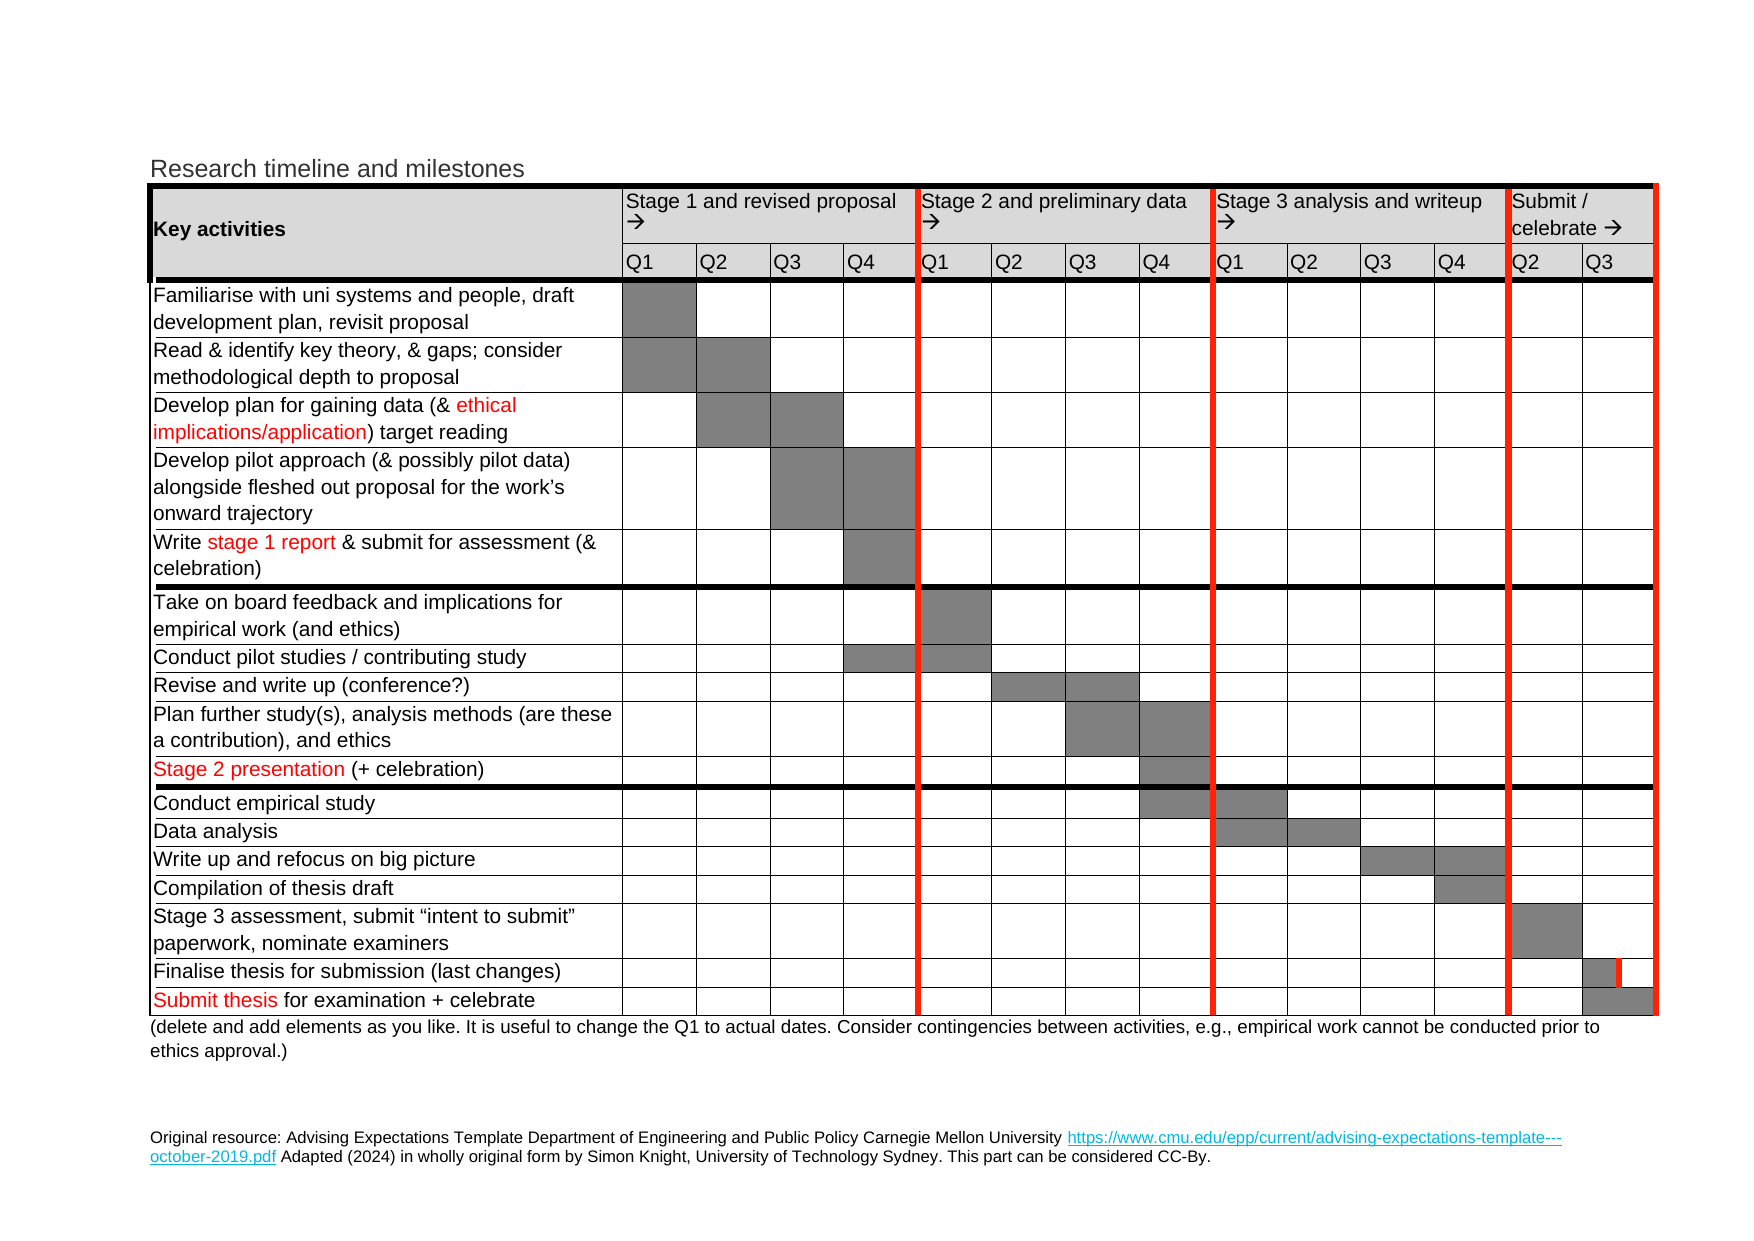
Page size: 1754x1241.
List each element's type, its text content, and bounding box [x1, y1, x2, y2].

table_cell [992, 876, 1065, 903]
table_cell [1435, 530, 1505, 584]
table_cell [697, 283, 770, 337]
table_cell [1512, 959, 1582, 987]
table_cell [1066, 847, 1139, 875]
table_cell [1066, 988, 1139, 1015]
table_cell [992, 338, 1065, 392]
table_cell Q1 [921, 244, 991, 277]
table_cell [771, 757, 843, 784]
table_cell [844, 448, 915, 529]
table_cell [1066, 819, 1139, 846]
table_cell [697, 757, 770, 784]
table_cell [992, 530, 1065, 584]
table_cell [1361, 590, 1434, 644]
table_cell Develop plan for gaining data (& ethical implications/application) target reading [151, 392, 622, 447]
table_cell [1140, 590, 1210, 644]
table_cell [1622, 959, 1653, 987]
table_cell [1583, 790, 1653, 818]
table_cell [1140, 645, 1210, 672]
table_cell [992, 283, 1065, 337]
table_cell [1140, 283, 1210, 337]
table_cell Conduct pilot studies / contributing study [151, 644, 622, 672]
table_cell [921, 590, 991, 644]
table_cell [1361, 283, 1434, 337]
table_cell [1512, 530, 1582, 584]
table_cell Q3 [771, 244, 843, 277]
table_cell [1583, 757, 1653, 784]
table_cell [771, 283, 843, 337]
table_cell [1288, 283, 1360, 337]
table_cell Q2 [1512, 244, 1582, 277]
table_cell [1512, 847, 1582, 875]
table_cell [1435, 988, 1505, 1015]
table_cell [1216, 448, 1287, 529]
table_cell [1512, 590, 1582, 644]
table_cell [1288, 702, 1360, 756]
table_cell [697, 959, 770, 987]
table_cell [771, 673, 843, 701]
table_cell [992, 448, 1065, 529]
table_cell [1288, 530, 1360, 584]
table_cell [1288, 393, 1360, 447]
table_cell [1512, 904, 1582, 958]
table_cell [1583, 988, 1653, 1015]
table_cell [1512, 702, 1582, 756]
table_cell [697, 988, 770, 1015]
table_cell [1583, 959, 1616, 987]
table_cell [921, 530, 991, 584]
table_cell [1361, 819, 1434, 846]
table_header Stage 2 and preliminary data [921, 189, 1210, 243]
table_cell [1583, 904, 1653, 958]
table_cell [697, 645, 770, 672]
table_cell [844, 702, 915, 756]
table_cell Read & identify key theory, & gaps; consider methodological depth to proposal [151, 337, 622, 392]
table_cell [1583, 590, 1653, 644]
table_cell [1066, 757, 1139, 784]
table_cell Data analysis [151, 818, 622, 846]
table_cell [1140, 702, 1210, 756]
table_cell [1288, 790, 1360, 818]
table_cell [1583, 673, 1653, 701]
table_cell [1216, 847, 1287, 875]
table_cell Write up and refocus on big picture [151, 846, 622, 875]
table_cell [1583, 645, 1653, 672]
table_cell [844, 988, 915, 1015]
table_cell [844, 338, 915, 392]
table_cell [697, 876, 770, 903]
table_cell [1216, 959, 1287, 987]
table_cell [1288, 590, 1360, 644]
table_cell [1435, 959, 1505, 987]
table_cell [1216, 757, 1287, 784]
table_cell [1066, 645, 1139, 672]
table_cell [844, 590, 915, 644]
table_cell [1512, 876, 1582, 903]
table_cell [771, 904, 843, 958]
table_cell [697, 530, 770, 584]
table_cell [1066, 283, 1139, 337]
table_header Stage 3 analysis and writeup [1216, 189, 1505, 243]
table_cell Q3 [1583, 244, 1653, 277]
table_cell [921, 393, 991, 447]
table_cell [623, 645, 696, 672]
table_cell Q2 [697, 244, 770, 277]
table_cell Q2 [992, 244, 1065, 277]
table_cell [1140, 393, 1210, 447]
table_cell [992, 790, 1065, 818]
table_cell [1583, 393, 1653, 447]
table_cell Familiarise with uni systems and people, draft development plan, revisit proposal [151, 277, 622, 337]
table_cell [1216, 702, 1287, 756]
table_cell Q3 [1361, 244, 1434, 277]
table_cell [1288, 448, 1360, 529]
table_cell [921, 702, 991, 756]
table_cell [771, 988, 843, 1015]
table_cell Develop pilot approach (& possibly pilot data) alongside fleshed out proposal for the work’s onward trajectory [151, 447, 622, 529]
table_cell [921, 790, 991, 818]
table_cell [992, 645, 1065, 672]
table_cell [921, 904, 991, 958]
table_cell [697, 847, 770, 875]
table_cell [1216, 904, 1287, 958]
table_cell [697, 590, 770, 644]
table_cell [1583, 847, 1653, 875]
table_cell [992, 904, 1065, 958]
table_cell [1583, 819, 1653, 846]
table_cell [1140, 904, 1210, 958]
table_cell [1066, 876, 1139, 903]
table_cell [844, 819, 915, 846]
table_cell [1066, 590, 1139, 644]
table_cell [1216, 673, 1287, 701]
table_cell [1512, 393, 1582, 447]
table_cell [771, 959, 843, 987]
table_cell [921, 283, 991, 337]
table_cell [771, 530, 843, 584]
table_cell [1140, 338, 1210, 392]
table_cell [1216, 530, 1287, 584]
table_cell [992, 988, 1065, 1015]
table_cell [1512, 757, 1582, 784]
table_cell Revise and write up (conference?) [151, 672, 622, 701]
text (delete and add elements as you like. It is useful to change the Q1 to actual dates. Consider contingencies between activities, e.g., empirical work cannot be conducted prior to ethics approval.) [150, 1016, 1604, 1061]
table_cell [1361, 702, 1434, 756]
table_cell [1361, 904, 1434, 958]
table_cell [1361, 393, 1434, 447]
table_cell Q1 [1216, 244, 1287, 277]
table_cell [992, 673, 1065, 701]
table_cell [623, 988, 696, 1015]
table_cell [844, 904, 915, 958]
table_cell [1288, 959, 1360, 987]
table_cell [1361, 673, 1434, 701]
table_cell [844, 645, 915, 672]
table_cell [1361, 790, 1434, 818]
table_cell [623, 790, 696, 818]
table_cell [1435, 757, 1505, 784]
table_cell [1288, 645, 1360, 672]
table_cell [1435, 283, 1505, 337]
table_cell [1216, 790, 1287, 818]
table_cell [992, 590, 1065, 644]
table_cell Q2 [1288, 244, 1360, 277]
table_cell [1361, 988, 1434, 1015]
table_cell [1216, 338, 1287, 392]
table_cell [623, 819, 696, 846]
table_cell [1216, 988, 1287, 1015]
table_cell [1066, 448, 1139, 529]
table_cell [1435, 702, 1505, 756]
table_cell [1435, 847, 1505, 875]
table_cell [1288, 876, 1360, 903]
table_cell [1288, 757, 1360, 784]
table_cell [623, 673, 696, 701]
table_cell [623, 702, 696, 756]
table_cell [844, 757, 915, 784]
table_cell [1361, 876, 1434, 903]
table_cell [771, 847, 843, 875]
table_cell [1140, 790, 1210, 818]
table_cell [697, 904, 770, 958]
table_cell [1583, 530, 1653, 584]
table_cell [1288, 904, 1360, 958]
table_cell Q4 [844, 244, 915, 277]
table_cell [1066, 959, 1139, 987]
table_cell [1288, 847, 1360, 875]
table_cell [623, 448, 696, 529]
table_cell [1066, 530, 1139, 584]
table_cell [921, 959, 991, 987]
table_cell [921, 673, 991, 701]
table_cell Finalise thesis for submission (last changes) [151, 958, 622, 987]
table_cell [771, 645, 843, 672]
table_cell [1140, 757, 1210, 784]
table_cell [1140, 448, 1210, 529]
table_cell [921, 757, 991, 784]
table_cell [697, 819, 770, 846]
table_cell [697, 393, 770, 447]
table_cell [1140, 530, 1210, 584]
table_cell [697, 448, 770, 529]
table_cell [623, 283, 696, 337]
table_cell [1216, 590, 1287, 644]
table_cell [1066, 702, 1139, 756]
table_cell Stage 2 presentation (+ celebration) [151, 756, 622, 784]
table_cell [771, 338, 843, 392]
table_cell [1216, 393, 1287, 447]
table_cell [1066, 790, 1139, 818]
table_header Submit / celebrate [1512, 189, 1653, 243]
table_cell [623, 876, 696, 903]
table_cell [921, 876, 991, 903]
table_cell [1435, 338, 1505, 392]
table_cell [921, 847, 991, 875]
table_cell [771, 876, 843, 903]
table_cell [697, 338, 770, 392]
table_header Stage 1 and revised proposal [623, 189, 915, 243]
table_cell [1140, 673, 1210, 701]
table_cell [1216, 283, 1287, 337]
table_cell [623, 338, 696, 392]
table_cell [1361, 757, 1434, 784]
table_cell [1583, 702, 1653, 756]
table_cell [1435, 790, 1505, 818]
table_cell [1361, 847, 1434, 875]
table_cell [1435, 819, 1505, 846]
table_cell [1066, 393, 1139, 447]
table_cell [921, 338, 991, 392]
table_cell Q4 [1140, 244, 1210, 277]
table_cell Write stage 1 report & submit for assessment (& celebration) [151, 529, 622, 584]
table_cell [1512, 283, 1582, 337]
table_cell [1512, 338, 1582, 392]
table_cell [1066, 338, 1139, 392]
table_cell [623, 393, 696, 447]
table_cell [1140, 847, 1210, 875]
table_cell [1435, 393, 1505, 447]
table_cell [1288, 819, 1360, 846]
table_cell [623, 847, 696, 875]
table_cell [1140, 959, 1210, 987]
table_cell [771, 790, 843, 818]
table_cell [1512, 988, 1582, 1015]
table_cell Submit thesis for examination + celebrate [151, 987, 622, 1015]
table_cell [771, 393, 843, 447]
table_cell [623, 959, 696, 987]
table_cell [1288, 988, 1360, 1015]
table_cell [844, 959, 915, 987]
table_cell [1361, 645, 1434, 672]
table_cell [1583, 283, 1653, 337]
table_cell [992, 757, 1065, 784]
table_header Key activities [153, 189, 622, 277]
table_cell [844, 283, 915, 337]
table_cell [1140, 819, 1210, 846]
table_cell [1216, 819, 1287, 846]
table_cell [992, 702, 1065, 756]
table_cell [1512, 645, 1582, 672]
subtitle Research timeline and milestones [150, 154, 1604, 183]
table_cell [1361, 530, 1434, 584]
table_cell [844, 847, 915, 875]
table_cell [844, 790, 915, 818]
table_cell [1361, 959, 1434, 987]
table_cell [1512, 673, 1582, 701]
table_cell [697, 673, 770, 701]
table_cell [1066, 904, 1139, 958]
table_cell [1361, 448, 1434, 529]
table_cell [844, 530, 915, 584]
table_cell [771, 590, 843, 644]
table_cell Stage 3 assessment, submit “intent to submit” paperwork, nominate examiners [151, 903, 622, 958]
table_cell [771, 819, 843, 846]
table_cell [697, 702, 770, 756]
table_cell [1512, 448, 1582, 529]
table_cell [1435, 673, 1505, 701]
table_cell [1435, 645, 1505, 672]
table_cell [1435, 876, 1505, 903]
table_cell [1288, 673, 1360, 701]
table_cell Take on board feedback and implications for empirical work (and ethics) [151, 584, 622, 644]
table_cell Compilation of thesis draft [151, 875, 622, 903]
table_cell [1288, 338, 1360, 392]
table_cell [992, 959, 1065, 987]
table_cell [992, 819, 1065, 846]
table_cell [1435, 590, 1505, 644]
table_cell [1216, 645, 1287, 672]
table_cell [921, 819, 991, 846]
table_cell [844, 876, 915, 903]
table_cell [844, 393, 915, 447]
table_cell [771, 702, 843, 756]
table_cell [1512, 819, 1582, 846]
table_cell [1140, 988, 1210, 1015]
table_cell [771, 448, 843, 529]
table_cell Q4 [1435, 244, 1505, 277]
table_cell [844, 673, 915, 701]
table_cell [1435, 448, 1505, 529]
table_cell [1583, 338, 1653, 392]
table_cell [623, 904, 696, 958]
table_cell [623, 530, 696, 584]
table_cell [1512, 790, 1582, 818]
table_cell [1435, 904, 1505, 958]
table_cell [921, 645, 991, 672]
table_cell [1216, 876, 1287, 903]
table_cell [623, 590, 696, 644]
table_cell [697, 790, 770, 818]
table_cell [1140, 876, 1210, 903]
table_cell [623, 757, 696, 784]
table_cell [1583, 876, 1653, 903]
table_cell [1361, 338, 1434, 392]
table_cell [992, 847, 1065, 875]
table_cell Q3 [1066, 244, 1139, 277]
table_cell [992, 393, 1065, 447]
table_cell [921, 988, 991, 1015]
table_cell [1583, 448, 1653, 529]
table_cell [1066, 673, 1139, 701]
table_cell Conduct empirical study [151, 784, 622, 818]
table_cell Q1 [623, 244, 696, 277]
table_cell Plan further study(s), analysis methods (are these a contribution), and ethics [151, 701, 622, 756]
table_cell [921, 448, 991, 529]
